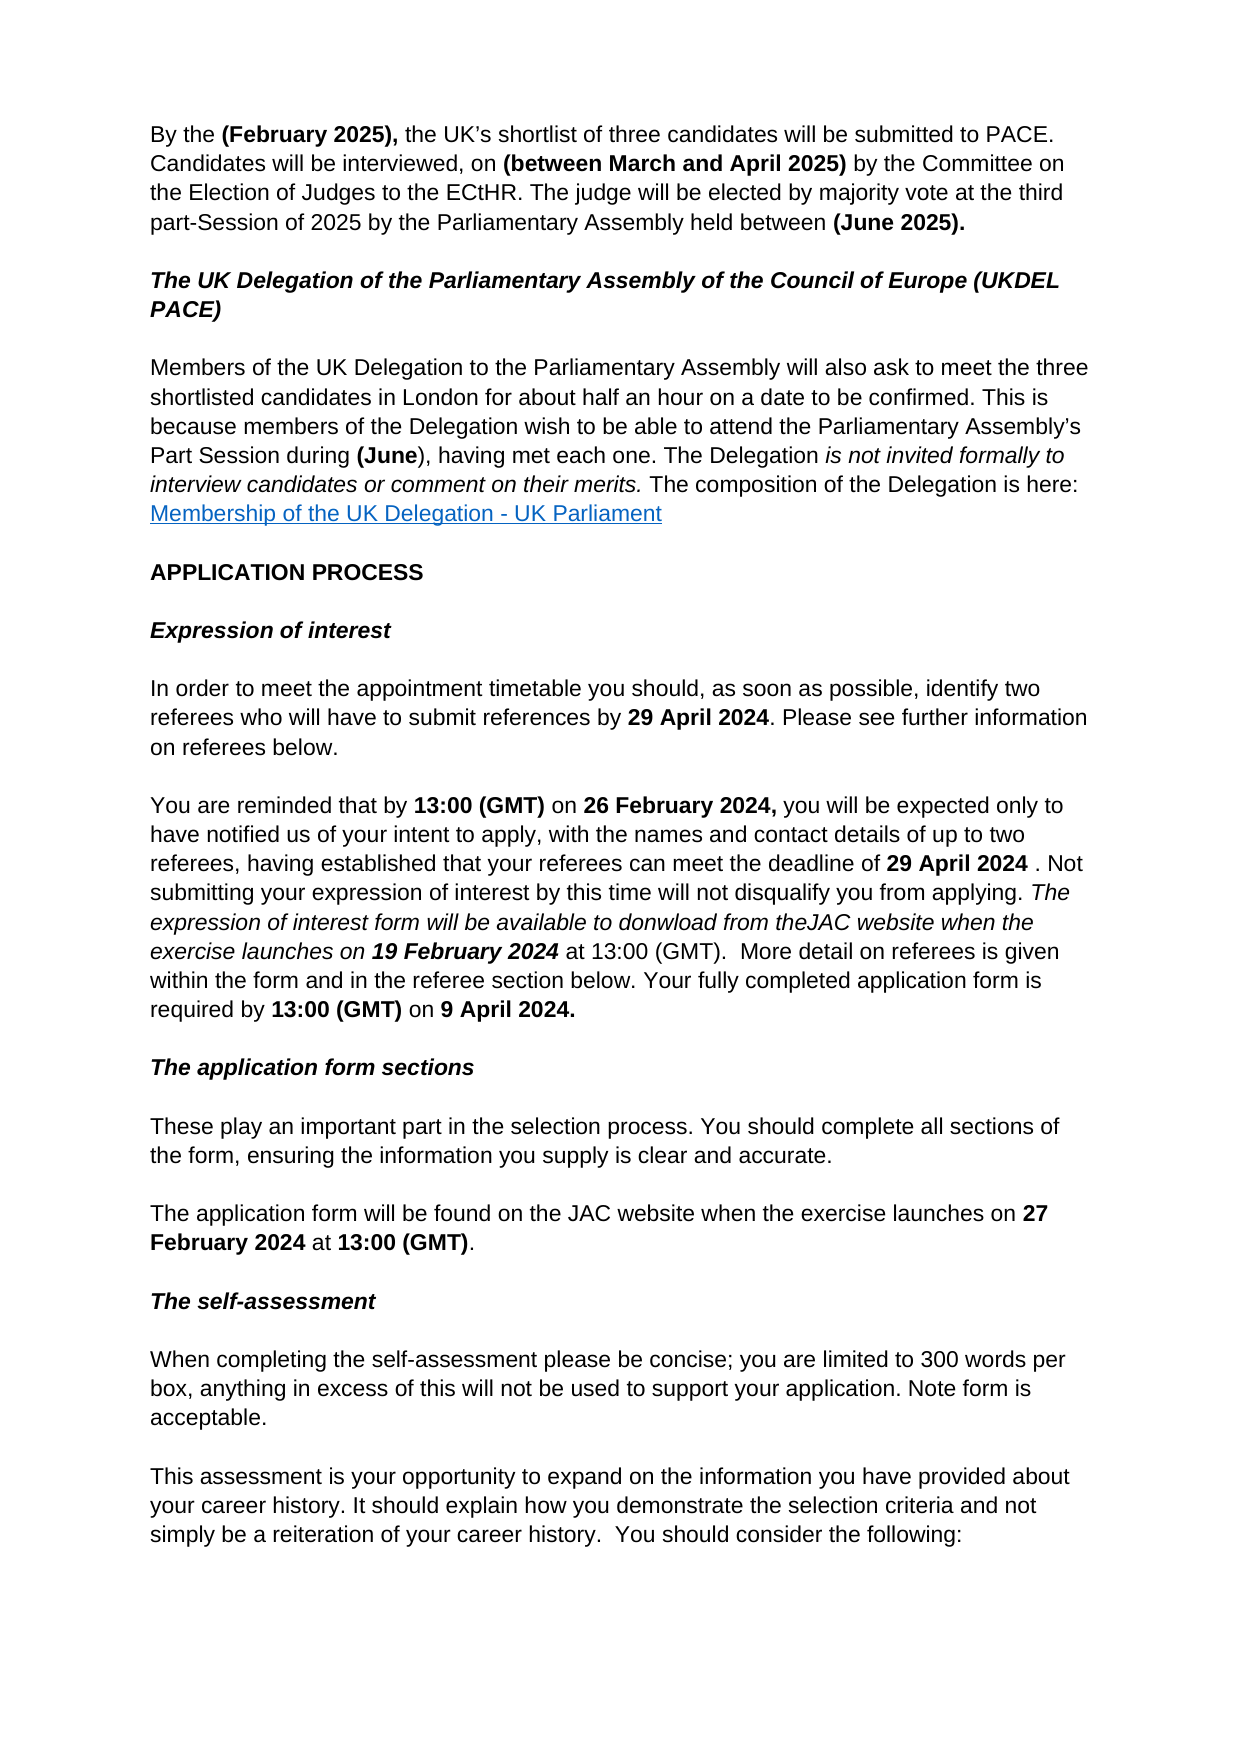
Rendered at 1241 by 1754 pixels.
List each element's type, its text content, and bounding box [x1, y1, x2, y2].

text Members of the UK Delegation to the Parliamentary Assembly will also ask to meet the three shortlisted candidates in London for about half an hour on a date to be confirmed. This is because members of the Delegation wish to be able to attend the Parliamentary Assembly’s Part Session during (June), having met each one. The Delegation is not invited formally to interview candidates or comment on their merits. The composition of the Delegation is here: Membership of the UK Delegation - UK Parliament [150, 351, 1090, 526]
text Expression of interest [150, 614, 1090, 643]
text You are reminded that by 13:00 (GMT) on 26 February 2024, you will be expected only to have notified us of your intent to apply, with the names and contact details of up to two referees, having established that your referees can meet the deadline of 29 April 2024 . Not submitting your expression of interest by this time will not disqualify you from applying. The expression of interest form will be available to donwload from theJAC website when the exercise launches on 19 February 2024 at 13:00 (GMT). More detail on referees is given within the form and in the referee section below. Your fully completed application form is required by 13:00 (GMT) on 9 April 2024. [150, 789, 1090, 1022]
text These play an important part in the selection process. You should complete all sections of the form, ensuring the rmation you supply is clear and accurate. [150, 1110, 1090, 1168]
text In order to meet the appointment timetable you should, as soon as possible, identify two referees who will have to submit references by 29 April 2024. Please see further information on referees below. [150, 672, 1090, 760]
text The self-assessment [150, 1285, 1090, 1314]
list APPLICATION PROCESS [150, 556, 1090, 585]
text By the (February 2025), the UK’s shortlist of three candidates will be submitted to PACE. Candidates will be interviewed, on (between March and April 2025) by the Committee on the Election of Judges to the ECtHR. The judge will be elected by majority vote at the third part-Session of 2025 by the Parliamentary Assembly held between (June 2025). [150, 118, 1090, 235]
text This assessment is your opportunity to expand on the rmation you have provided about your career history. It should explain how you demonstrate the selection criteria and not simply be a reiteration of your career history. You should consider the following: [150, 1460, 1090, 1547]
text The application form will be found on the JAC website when the exercise launches on 27 February 2024 at 13:00 (GMT). [150, 1197, 1090, 1256]
text When completing the self-assessment please be concise; you are limited to 300 words per box, anything in excess of this will not be used to support your application. Note form is acceptable. [150, 1343, 1090, 1431]
list The application form sections [150, 1051, 1090, 1081]
text The UK Delegation of the Parliamentary Assembly of the Council of Europe (UKDEL PACE) [150, 264, 1090, 322]
